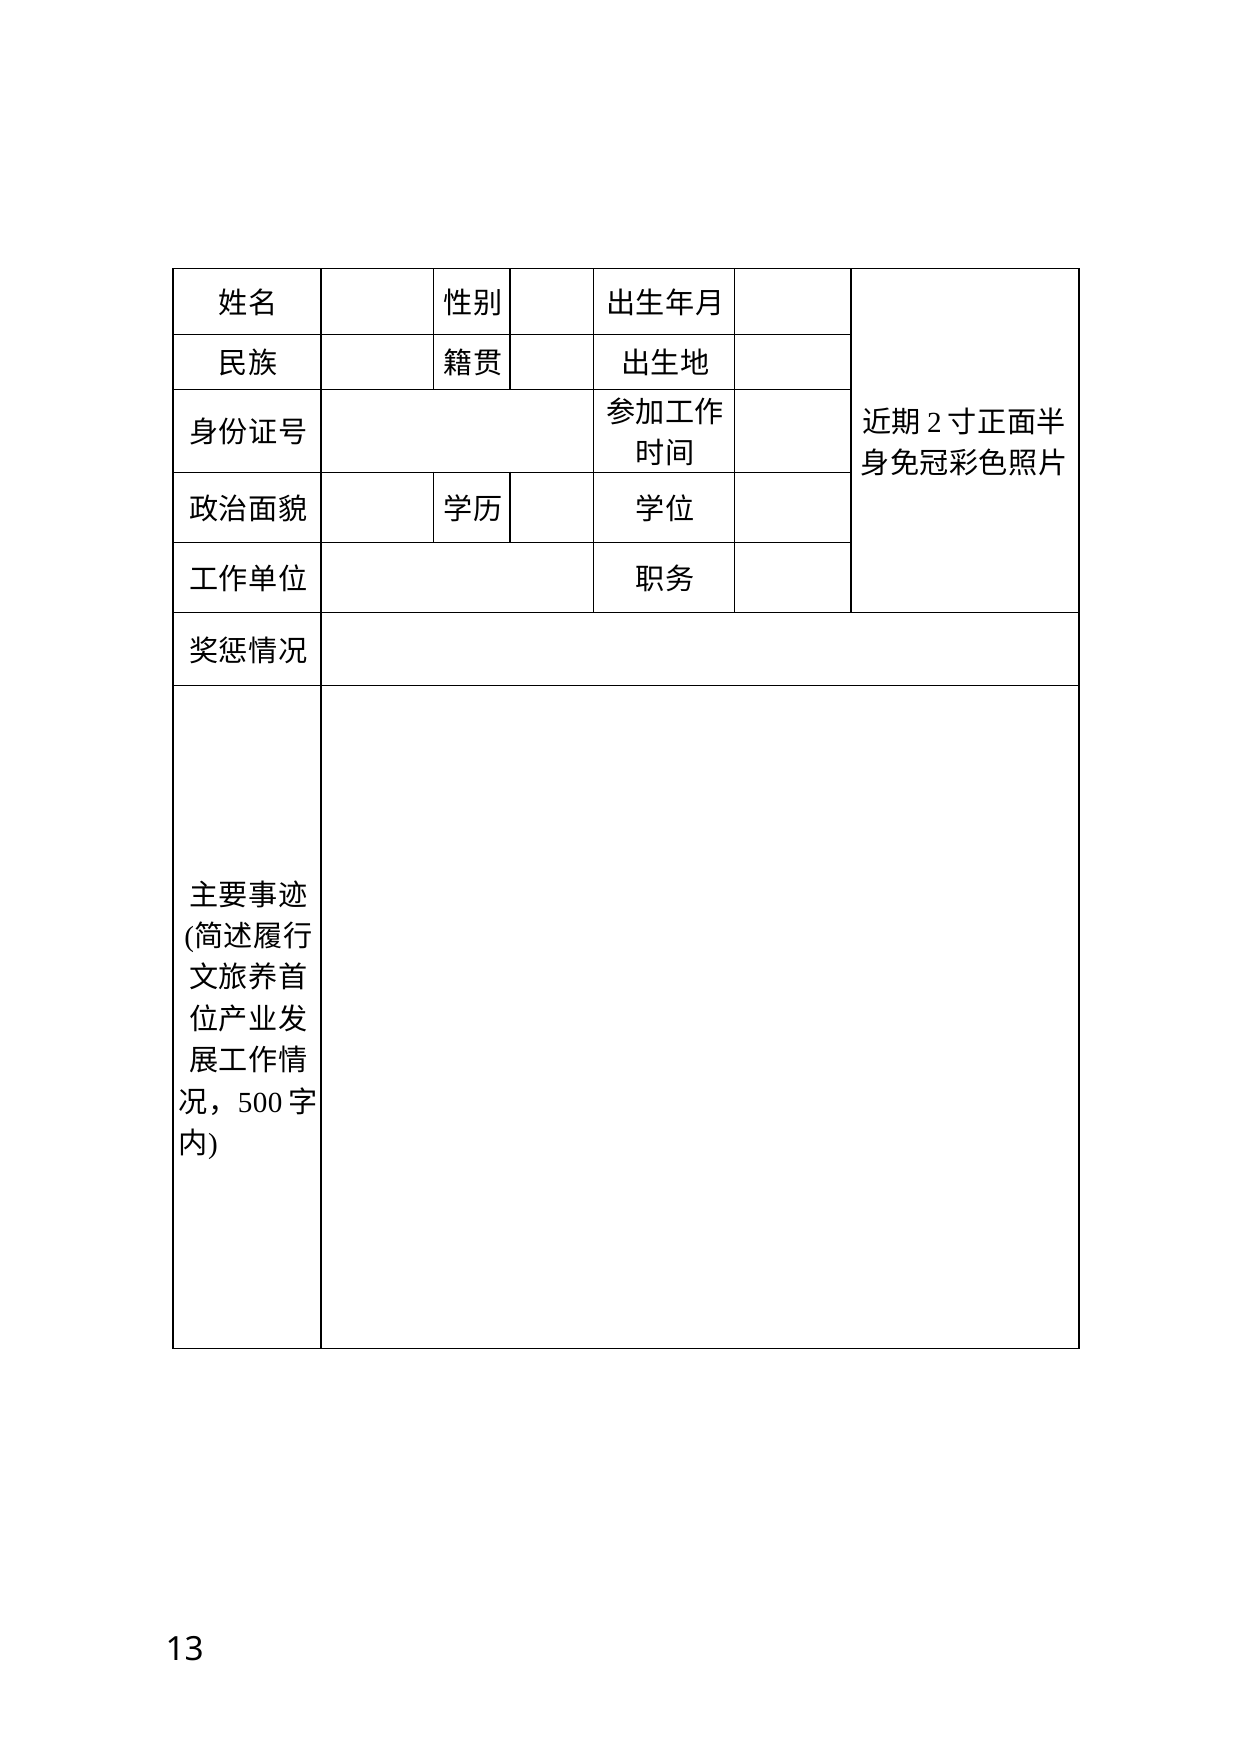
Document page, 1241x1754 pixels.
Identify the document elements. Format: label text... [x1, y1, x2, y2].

table_cell [322, 390, 593, 472]
table_header [511, 269, 593, 333]
table_cell 学位 [594, 473, 734, 541]
table_cell 籍贯 [434, 335, 509, 388]
table_header 近期2寸正面半 身免冠彩色照片 [852, 269, 1078, 612]
table_cell [322, 335, 433, 388]
table_cell 学历 [434, 473, 509, 541]
table_cell 出生地 [594, 335, 734, 388]
table_cell 工作单位 [174, 543, 320, 612]
table_cell 民族 [174, 335, 320, 388]
table_cell 身份证号 [174, 390, 320, 472]
table_header [322, 269, 433, 333]
table_cell [511, 335, 593, 388]
table_cell 奖惩情况 [174, 613, 320, 685]
table_cell [735, 543, 850, 612]
table_header 性别 [434, 269, 509, 333]
table_cell 政治面貌 [174, 473, 320, 541]
table_header [735, 269, 850, 333]
table_cell [322, 686, 1078, 1348]
table_cell [735, 390, 850, 472]
table_cell 主要事迹 (简述履行 文旅养首 位产业发 展工作情 况，500字 内) [174, 686, 320, 1348]
table_header 出生年月 [594, 269, 734, 333]
table_cell [322, 543, 593, 612]
table_cell 参加工作 时间 [594, 390, 734, 472]
table_cell [322, 473, 433, 541]
table_cell [511, 473, 593, 541]
table_header 姓名 [174, 269, 320, 333]
table_cell [735, 473, 850, 541]
table_cell 职务 [594, 543, 734, 612]
table_cell [322, 613, 1078, 685]
table_cell [735, 335, 850, 388]
